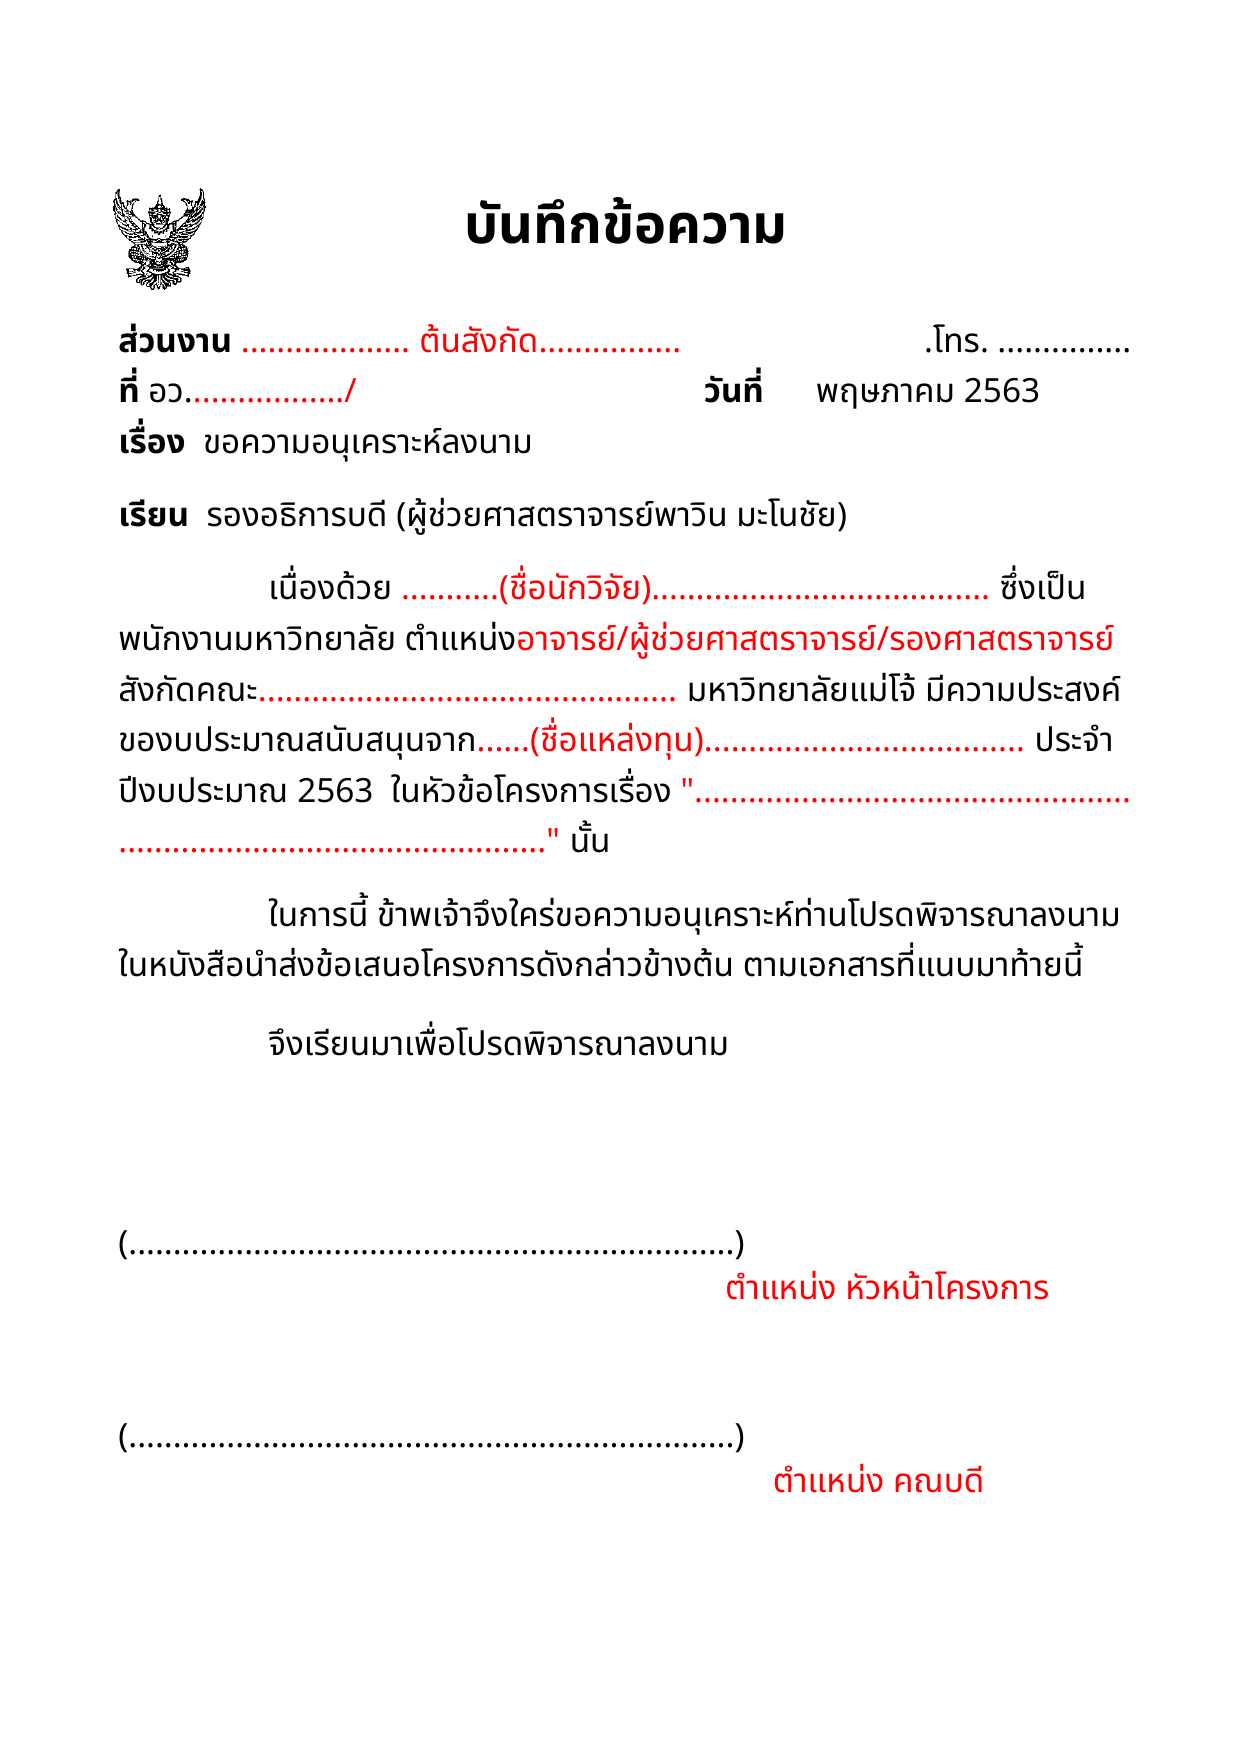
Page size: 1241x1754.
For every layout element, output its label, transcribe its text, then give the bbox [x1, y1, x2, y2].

text ตำแหน่ง คณบดี [118, 1457, 1134, 1507]
text ส่วนงาน ................... ต้นสังกัด................ .โทร. ............... [118, 316, 1134, 367]
text จึงเรียนมาเพื่อโปรดพิจารณาลงนาม [193, 1020, 1134, 1071]
text เนื่องด้วย ...........(ชื่อนักวิจัย)...................................... ซึ่งเป็นพนักงานมหาวิทยาลัย ตำแหน่งอาจารย์/ผู้ช่วยศาสตราจารย์/รองศาสตราจารย์ สังกัดคณะ............................................... มหาวิทยาลัยแม่โจ้ มีความประสงค์ของบประมาณสนับสนุนจาก......(ชื่อแหล่งทุน).................................... ประจำปีงบประมาณ 2563 ในหัวข้อโครงการเรื่อง "................................................................................................." นั้น [118, 564, 1134, 868]
text ที่ อว................../ วันที่ พฤษภาคม 2563 [118, 367, 1134, 418]
picture [106, 181, 213, 302]
text (....................................................................) [118, 1190, 1134, 1264]
title บันทึกข้อความ [118, 186, 1134, 268]
text เรื่อง ขอความอนุเคราะห์ลงนาม [118, 418, 1134, 468]
text (....................................................................) [118, 1383, 1134, 1457]
text ในการนี้ ข้าพเจ้าจึงใคร่ขอความอนุเคราะห์ท่านโปรดพิจารณาลงนามในหนังสือนำส่งข้อเสนอโครงการดังกล่าวข้างต้น ตามเอกสารที่แนบมาท้ายนี้ [118, 891, 1134, 991]
text ตำแหน่ง หัวหน้าโครงการ [118, 1264, 1134, 1315]
text เรียน รองอธิการบดี (ผู้ช่วยศาสตราจารย์พาวิน มะโนชัย) [118, 491, 1134, 541]
